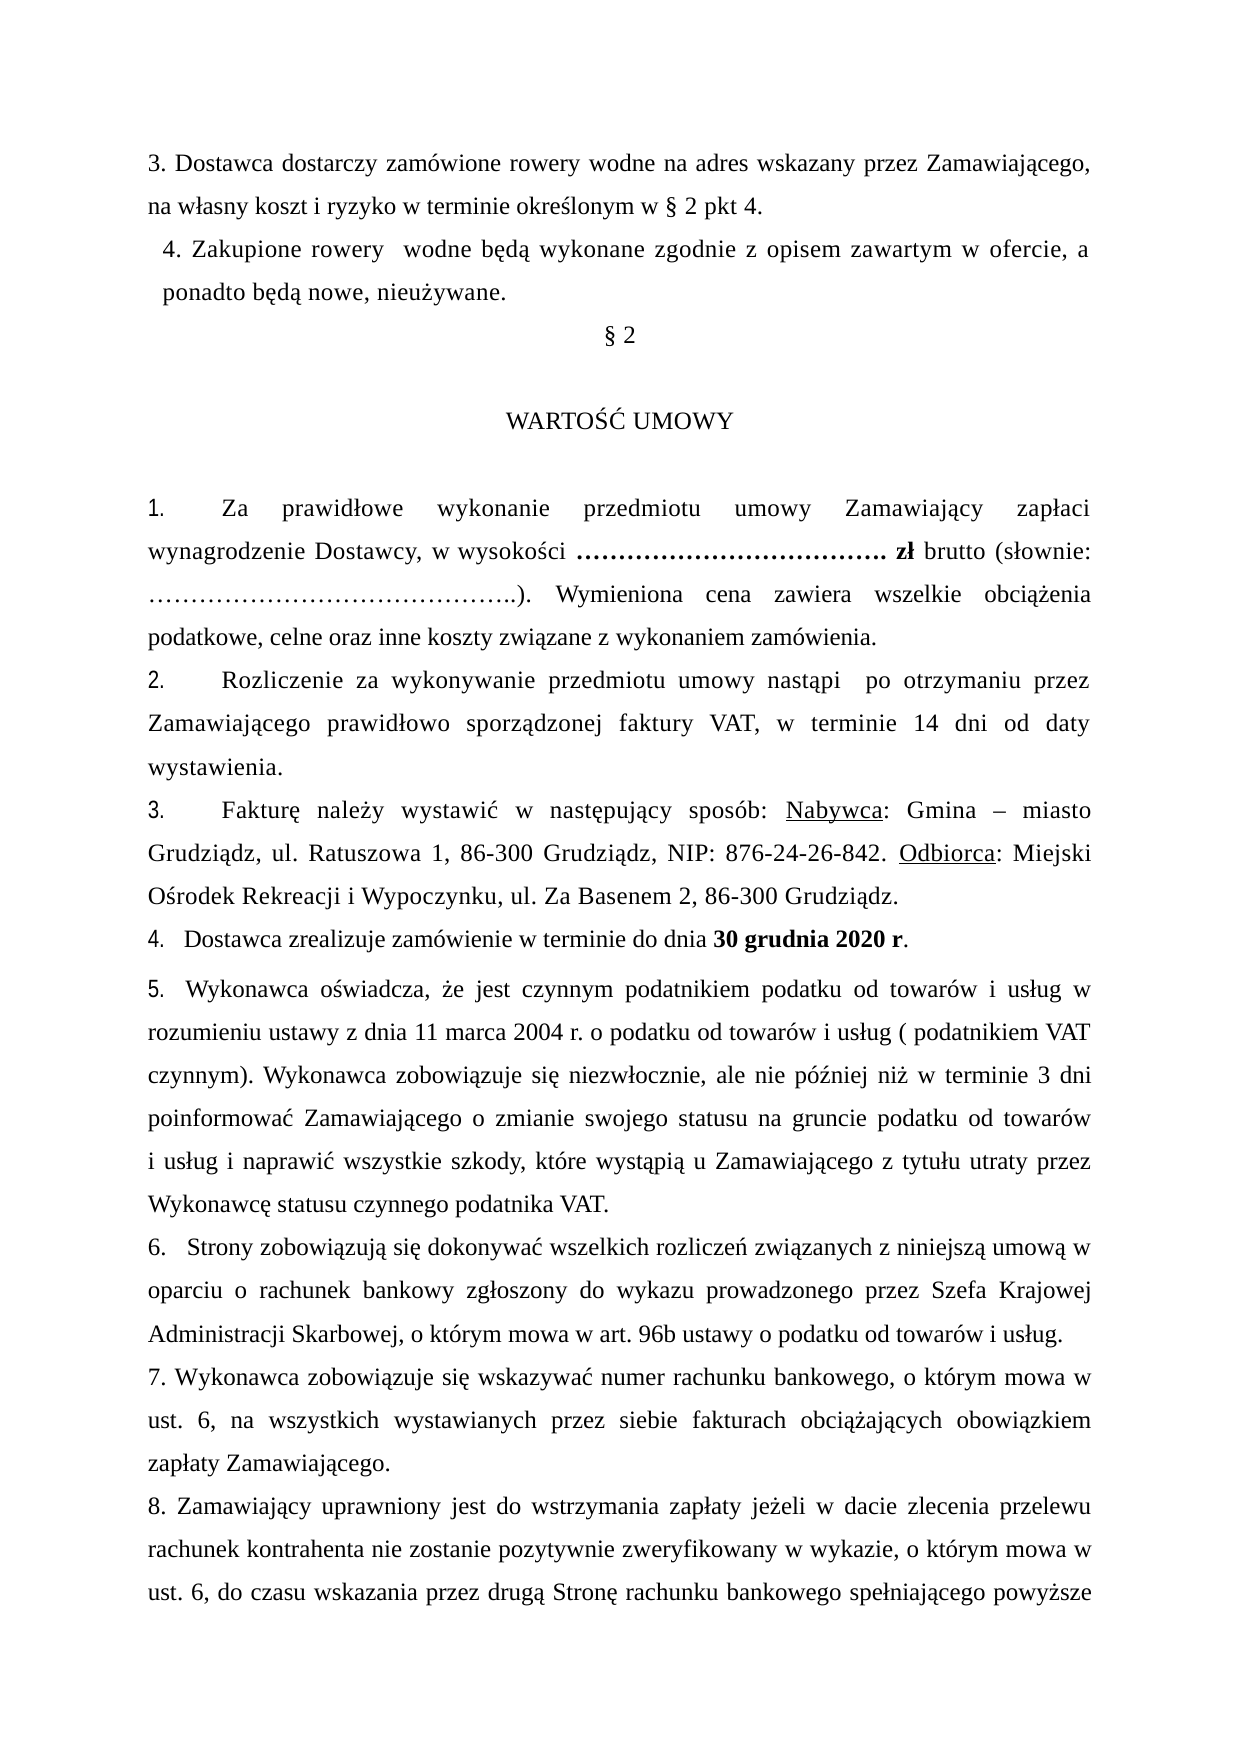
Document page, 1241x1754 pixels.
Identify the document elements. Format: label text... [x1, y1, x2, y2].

text 7. Wykonawca zobowiązuje się wskazywać numer rachunku bankowego, o którym mowa w ust. 6, na wszystkich wystawianych przez siebie fakturach obciążających obowiązkiem zapłaty Zamawiającego. [148, 1362, 1093, 1477]
list Dostawca zrealizuje zamówienie w terminie do dnia 30 grudnia 2020 r. [148, 924, 1091, 953]
text WARTOŚĆ UMOWY [148, 406, 1092, 435]
list Rozliczenie za wykonywanie przedmiotu umowy nastąpi po otrzymaniu przez Zamawiającego prawidłowo sporządzonej faktury VAT, w terminie 14 dni od daty wystawienia. [148, 665, 1091, 780]
text 4. Zakupione rowery wodne będą wykonane zgodnie z opisem zawartym w ofercie, a ponadto będą nowe, nieużywane. [162, 234, 1091, 306]
list Wykonawca oświadcza, że jest czynnym podatnikiem podatku od towarów i usług w rozumieniu ustawy z dnia 11 marca 2004 r. o podatku od towarów i usług ( podatnikiem VAT czynnym). Wykonawca zobowiązuje się niezwłocznie, ale nie później niż w terminie 3 dni poinformować Zamawiającego o zmianie swojego statusu na gruncie podatku od towarów i usług i naprawić wszystkie szkody, które wystąpią u Zamawiającego z tytułu utraty przez Wykonawcę statusu czynnego podatnika VAT. [148, 974, 1093, 1218]
text 3. Dostawca dostarczy zamówione rowery wodne na adres wskazany przez Zamawiającego, na własny koszt i ryzyko w terminie określonym w § 2 pkt 4. [148, 148, 1091, 219]
list Fakturę należy wystawić w następujący sposób: Nabywca: Gmina – miasto Grudziądz, ul. Ratuszowa 1, 86-300 Grudziądz, NIP: 876-24-26-842. Odbiorca: Miejski Ośrodek Rekreacji i Wypoczynku, ul. Za Basenem 2, 86-300 Grudziądz. [148, 795, 1091, 910]
list Za prawidłowe wykonanie przedmiotu umowy Zamawiający zapłaci wynagrodzenie Dostawcy, w wysokości ………………………………. zł brutto (słownie: ……………………………………..). Wymieniona cena zawiera wszelkie obciążenia podatkowe, celne oraz inne koszty związane z wykonaniem zamówienia. [148, 493, 1091, 651]
text § 2 [148, 320, 1091, 349]
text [148, 1491, 1093, 1606]
text 6. Strony zobowiązują się dokonywać wszelkich rozliczeń związanych z niniejszą umową w oparciu o rachunek bankowy zgłoszony do wykazu prowadzonego przez Szefa Krajowej Administracji Skarbowej, o którym mowa w art. 96b ustawy o podatku od towarów i usług. [148, 1232, 1093, 1347]
